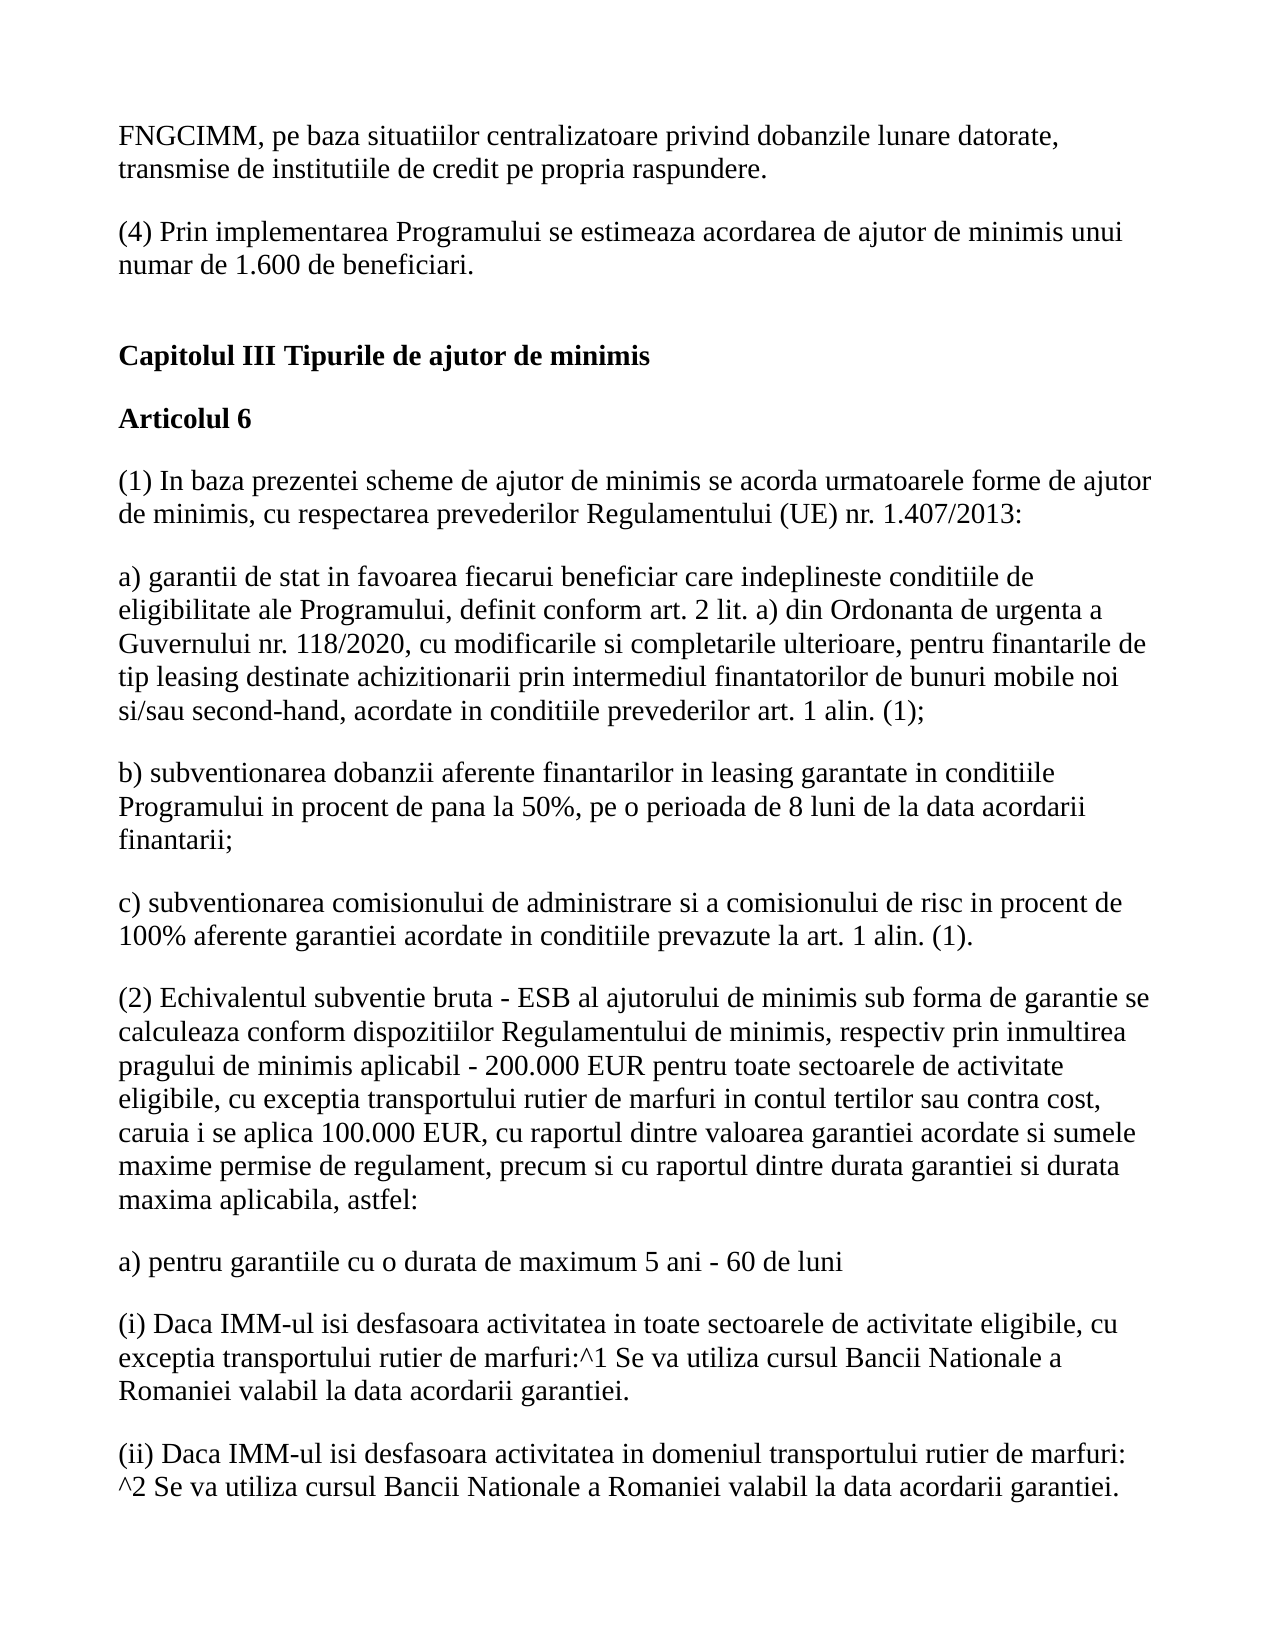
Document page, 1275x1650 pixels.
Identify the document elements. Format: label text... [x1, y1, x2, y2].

text Articolul 6 [118, 401, 1157, 434]
text b) subventionarea dobanzii aferente finantarilor in leasing garantate in conditiile Programului in procent de pana la 50%, pe o perioada de 8 luni de la data acordarii finantarii; [118, 755, 1157, 856]
text ^2 Se va utiliza cursul Bancii Nationale a Romaniei valabil la data acordarii garantiei. [118, 1469, 1157, 1503]
text a) pentru garantiile cu o durata de maximum 5 ani - 60 de luni [118, 1244, 1157, 1278]
text a) garantii de stat in favoarea fiecarui beneficiar care indeplineste conditiile de eligibilitate ale Programului, definit conform art. 2 lit. a) din Ordonanta de urgenta a Guvernului nr. 118/2020, cu modificarile si completarile ulterioare, pentru finantarile de tip leasing destinate achizitionarii prin intermediul finantatorilor de bunuri mobile noi si/sau second-hand, acordate in conditiile prevederilor art. 1 alin. (1); [118, 559, 1157, 727]
text (1) In baza prezentei scheme de ajutor de minimis se acorda urmatoarele forme de ajutor de minimis, cu respectarea prevederilor Regulamentului (UE) nr. 1.407/2013: [118, 463, 1157, 530]
text (ii) Daca IMM-ul isi desfasoara activitatea in domeniul transportului rutier de marfuri: [118, 1436, 1157, 1469]
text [118, 118, 1157, 185]
text (i) Daca IMM-ul isi desfasoara activitatea in toate sectoarele de activitate eligibile, cu exceptia transportului rutier de marfuri:^1 Se va utiliza cursul Bancii Nationale a Romaniei valabil la data acordarii garantiei. [118, 1306, 1157, 1407]
text Capitolul III Tipurile de ajutor de minimis [118, 338, 1157, 372]
text (4) Prin implementarea Programului se estimeaza acordarea de ajutor de minimis unui numar de 1.600 de beneficiari. [118, 214, 1157, 281]
text (2) Echivalentul subventie bruta - ESB al ajutorului de minimis sub forma de garantie se calculeaza conform dispozitiilor Regulamentului de minimis, respectiv prin inmultirea pragului de minimis aplicabil - 200.000 EUR pentru toate sectoarele de activitate eligibile, cu exceptia transportului rutier de marfuri in contul tertilor sau contra cost, caruia i se aplica 100.000 EUR, cu raportul dintre valoarea garantiei acordate si sumele maxime permise de regulament, precum si cu raportul dintre durata garantiei si durata maxima aplicabila, astfel: [118, 981, 1157, 1215]
text c) subventionarea comisionului de administrare si a comisionului de risc in procent de 100% aferente garantiei acordate in conditiile prevazute la art. 1 alin. (1). [118, 885, 1157, 952]
